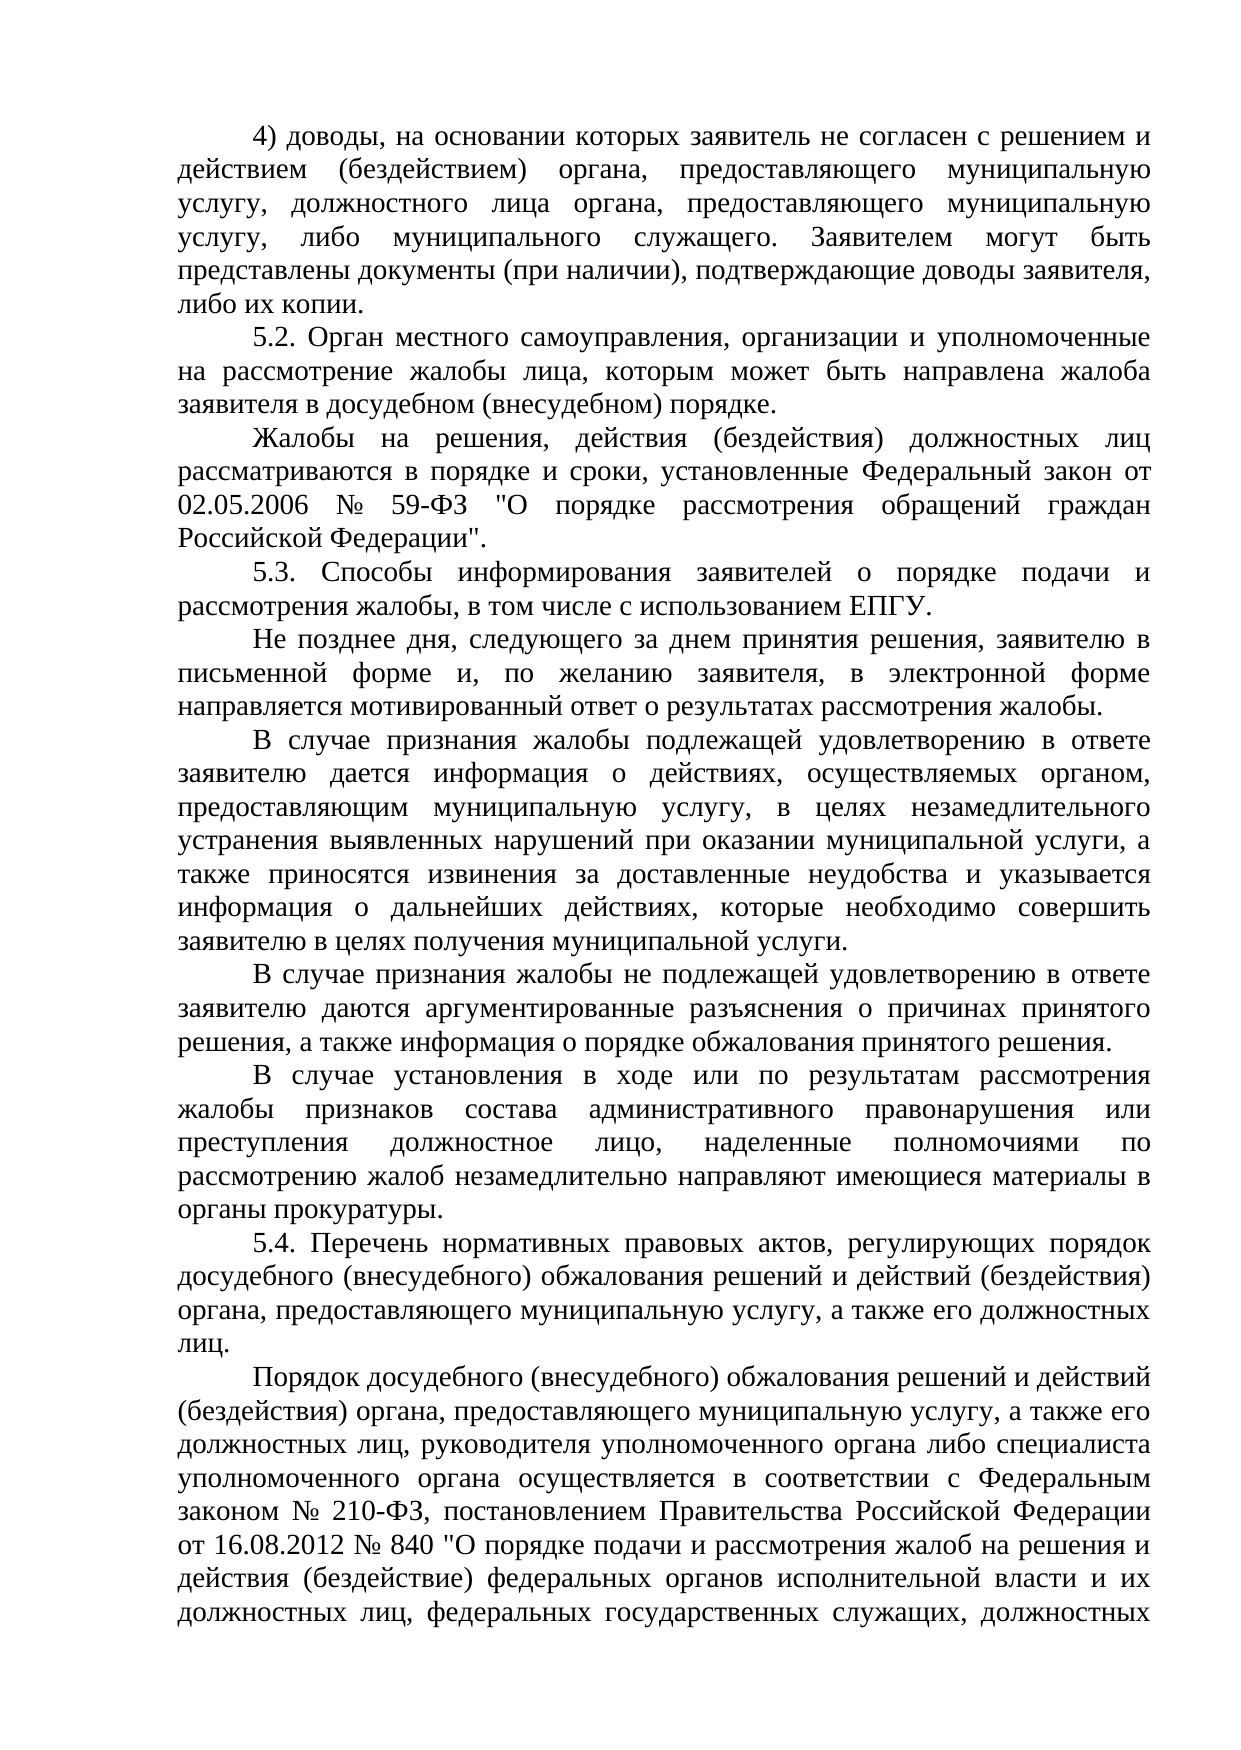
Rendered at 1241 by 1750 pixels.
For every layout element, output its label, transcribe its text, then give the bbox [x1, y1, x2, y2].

text 5.3. Способы информирования заявителей о порядке подачи и рассмотрения жалобы, в том числе с использованием ЕПГУ. [177, 554, 1152, 621]
text Не позднее дня, следующего за днем принятия решения, заявителю в письменной форме и, по желанию заявителя, в электронной форме направляется мотивированный ответ о результатах рассмотрения жалобы. [177, 621, 1152, 722]
text 4) доводы, на основании которых заявитель не согласен с решением и действием (бездействием) органа, предоставляющего муниципальную услугу, должностного лица органа, предоставляющего муниципальную услугу, либо муниципального служащего. Заявителем могут быть представлены документы (при наличии), подтверждающие доводы заявителя, либо их копии. [177, 118, 1152, 319]
text В случае признания жалобы не подлежащей удовлетворению в ответе заявителю даются аргументированные разъяснения о причинах принятого решения, а также информация о порядке обжалования принятого решения. [177, 957, 1152, 1057]
text Жалобы на решения, действия (бездействия) должностных лиц рассматриваются в порядке и сроки, установленные Федеральный закон от 02.05.2006 № 59-ФЗ "О порядке рассмотрения обращений граждан Российской Федерации". [177, 420, 1152, 554]
text 5.4. Перечень нормативных правовых актов, регулирующих порядок досудебного (внесудебного) обжалования решений и действий (бездействия) органа, предоставляющего муниципальную услугу, а также его должностных лиц. [177, 1225, 1152, 1359]
text В случае установления в ходе или по результатам рассмотрения жалобы признаков состава административного правонарушения или преступления должностное лицо, наделенные полномочиями по рассмотрению жалоб незамедлительно направляют имеющиеся материалы в органы прокуратуры. [177, 1057, 1152, 1225]
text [177, 1359, 1152, 1627]
text В случае признания жалобы подлежащей удовлетворению в ответе заявителю дается информация о действиях, осуществляемых органом, предоставляющим муниципальную услугу, в целях незамедлительного устранения выявленных нарушений при оказании муниципальной услуги, а также приносятся извинения за доставленные неудобства и указывается информация о дальнейших действиях, которые необходимо совершить заявителю в целях получения муниципальной услуги. [177, 722, 1152, 957]
text 5.2. Орган местного самоуправления, организации и уполномоченные на рассмотрение жалобы лица, которым может быть направлена жалоба заявителя в досудебном (внесудебном) порядке. [177, 319, 1152, 420]
